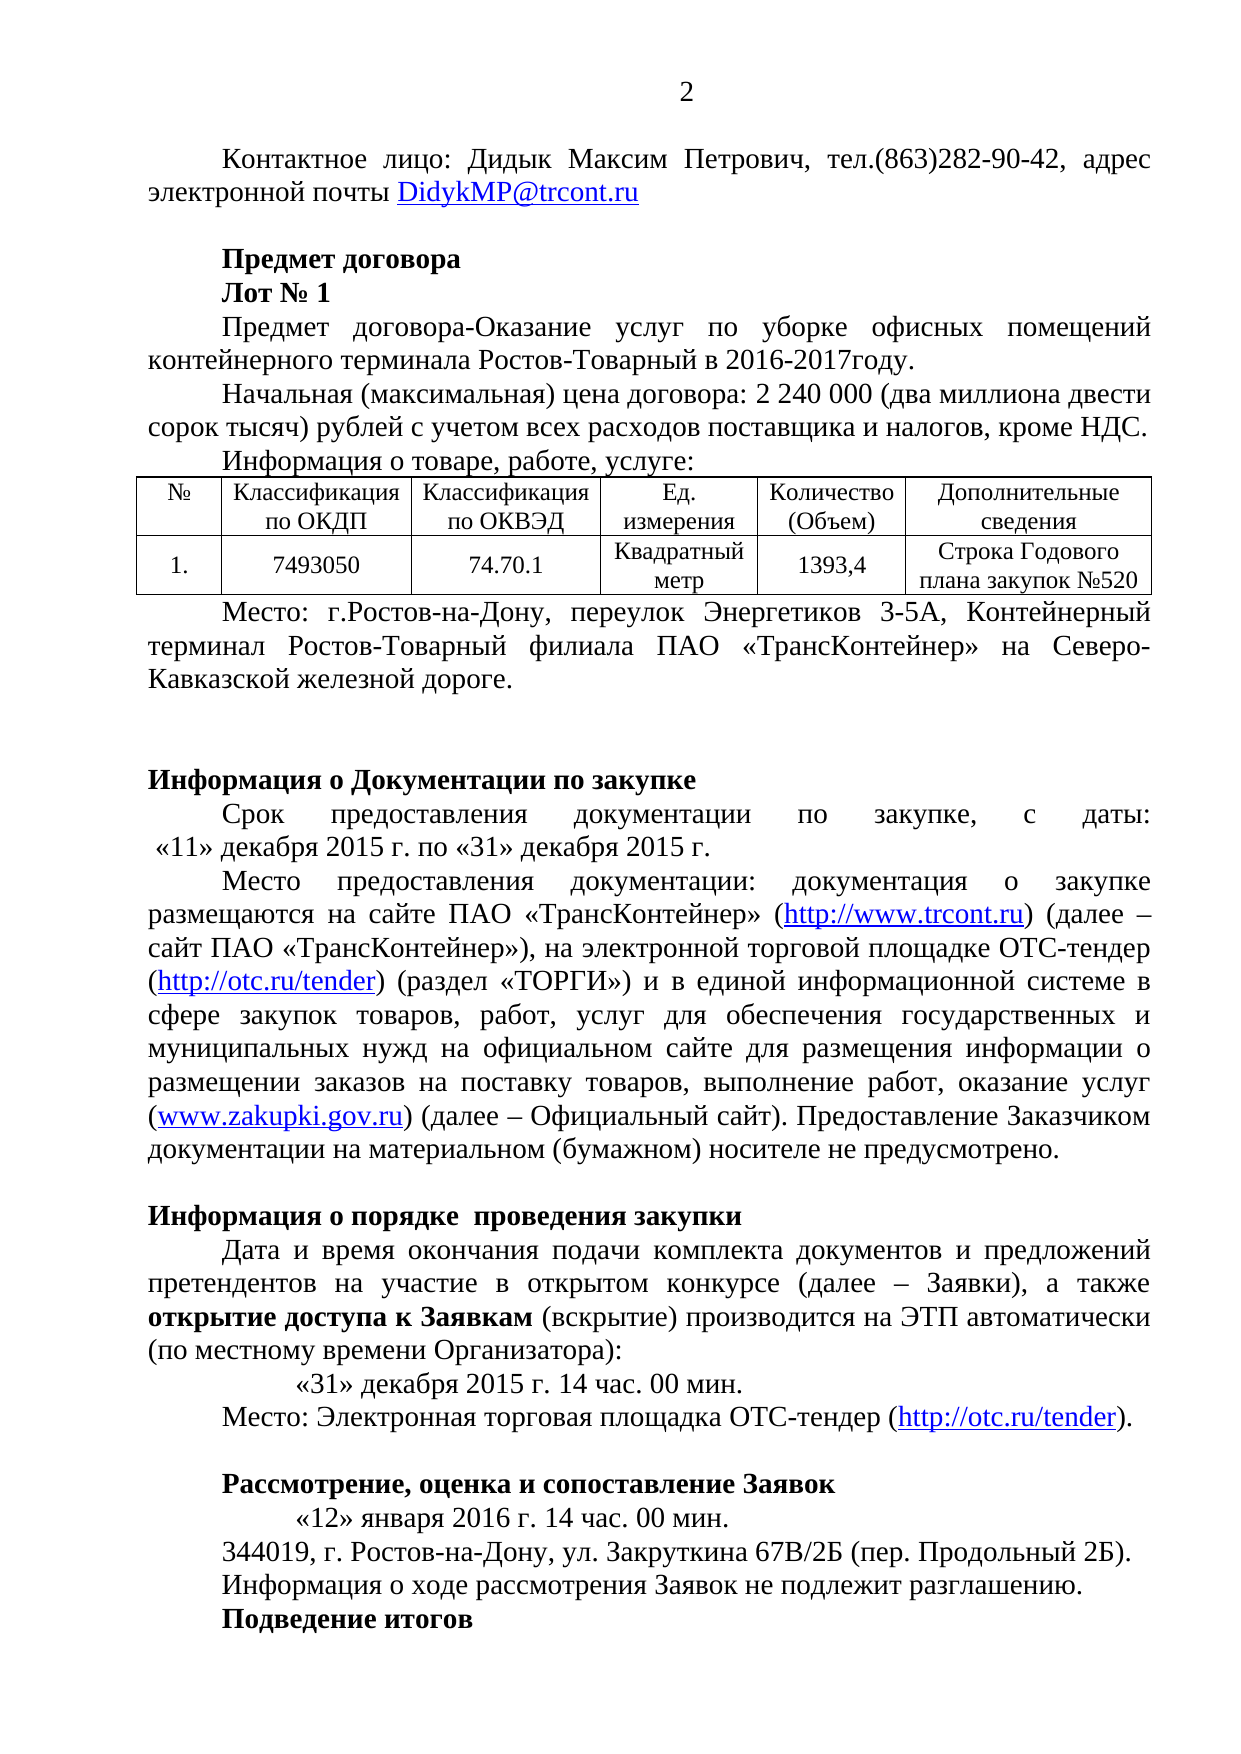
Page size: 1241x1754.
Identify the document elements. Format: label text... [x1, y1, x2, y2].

table_header № [137, 478, 221, 535]
text Дата и время окончания подачи комплекта документов и предложений претендентов на участие в открытом конкурсе (далее – Заявки), а также открытие доступа к Заявкам (вскрытие) производится на ЭТП автоматически (по местному времени Организатора): [148, 1232, 1152, 1366]
table_header Количество (Объем) [758, 478, 905, 535]
table_header Дополнительные сведения [906, 478, 1151, 535]
text Место предоставления документации: документация о закупке размещаются на сайте ПАО «ТрансКонтейнер» (http://www.trcont.ru) (далее – сайт ПАО «ТрансКонтейнер»), на электронной торговой площадке ОТС-тендер (http://otc.ru/tender) (раздел «ТОРГИ») и в единой информационной системе в сфере закупок товаров, работ, услуг для обеспечения государственных и муниципальных нужд на официальном сайте для размещения информации о размещении заказов на поставку товаров, выполнение работ, оказание услуг (www.zakupki.gov.ru) (далее – Официальный сайт). Предоставление Заказчиком документации на материальном (бумажном) носителе не предусмотрено. [148, 863, 1152, 997]
table_header Ед. измерения [601, 478, 757, 535]
table_header Классификация по ОКВЭД [412, 478, 600, 535]
text Лот № 1 [148, 275, 1152, 309]
text Начальная (максимальная) цена договора: 2 240 000 (два миллиона двести сорок тысяч) рублей с учетом всех расходов поставщика и налогов, кроме НДС. [148, 376, 1152, 443]
text Место предоставления документации: документация о закупке размещаются на сайте ПАО «ТрансКонтейнер» (http://www.trcont.ru) (далее – сайт ПАО «ТрансКонтейнер»), на электронной торговой площадке ОТС-тендер (http://otc.ru/tender) (раздел «ТОРГИ») и в единой информационной системе в сфере закупок товаров, работ, услуг для обеспечения государственных и муниципальных нужд на официальном сайте для размещения информации о размещении заказов на поставку товаров, выполнение работ, оказание услуг (www.zakupki.gov.ru) (далее – Официальный сайт). Предоставление Заказчиком документации на материальном (бумажном) носителе не предусмотрено. [148, 1031, 1152, 1165]
text Подведение итогов [148, 1601, 1152, 1634]
text «12» января 2016 г. 14 час. 00 мин. [148, 1500, 1152, 1534]
text Информация о товаре, работе, услуге: [148, 443, 1152, 476]
text Предмет договора [148, 242, 1152, 275]
text Срок предоставления документации по закупке, с даты: «11» декабря 2015 г. по «31» декабря 2015 г. [148, 796, 1152, 863]
table_cell Квадратный метр [601, 536, 757, 593]
table_cell 7493050 [222, 536, 411, 593]
text Место: Электронная торговая площадка ОТС-тендер (http://otc.ru/tender). [148, 1399, 1152, 1433]
text Информация о ходе рассмотрения Заявок не подлежит разглашению. [221, 1567, 1152, 1601]
text Информация о Документации по закупке [148, 762, 1152, 796]
text Контактное лицо: Дидык Максим Петрович, тел.(863)282-90-42, адрес электронной почты DidykMP@trcont.ru [148, 141, 1152, 208]
text «31» декабря 2015 г. 14 час. 00 мин. [148, 1366, 1152, 1399]
table_cell 74.70.1 [412, 536, 600, 593]
table_cell 1. [137, 536, 221, 593]
text Рассмотрение, оценка и сопоставление Заявок [148, 1467, 1152, 1500]
text . Ростов-на-Дону, ул. Закруткина 67В/2Б (пер. Продольный 2Б). [148, 1534, 1152, 1567]
table_header Классификация по ОКДП [222, 478, 411, 535]
text Место: г.Ростов-на-Дону, переулок Энергетиков 3-5А, Контейнерный терминал Ростов-Товарный филиала ПАО «ТрансКонтейнер» на Северо-Кавказской железной дороге. [148, 595, 1152, 695]
table_cell 1393,4 [758, 536, 905, 593]
table_cell Строка Годового плана закупок №520 [906, 536, 1151, 593]
text Предмет договора-Оказание услуг по уборке офисных помещений контейнерного терминала Ростов-Товарный в 2016-2017году. [148, 309, 1152, 376]
text Информация о порядке проведения закупки [148, 1198, 1152, 1232]
